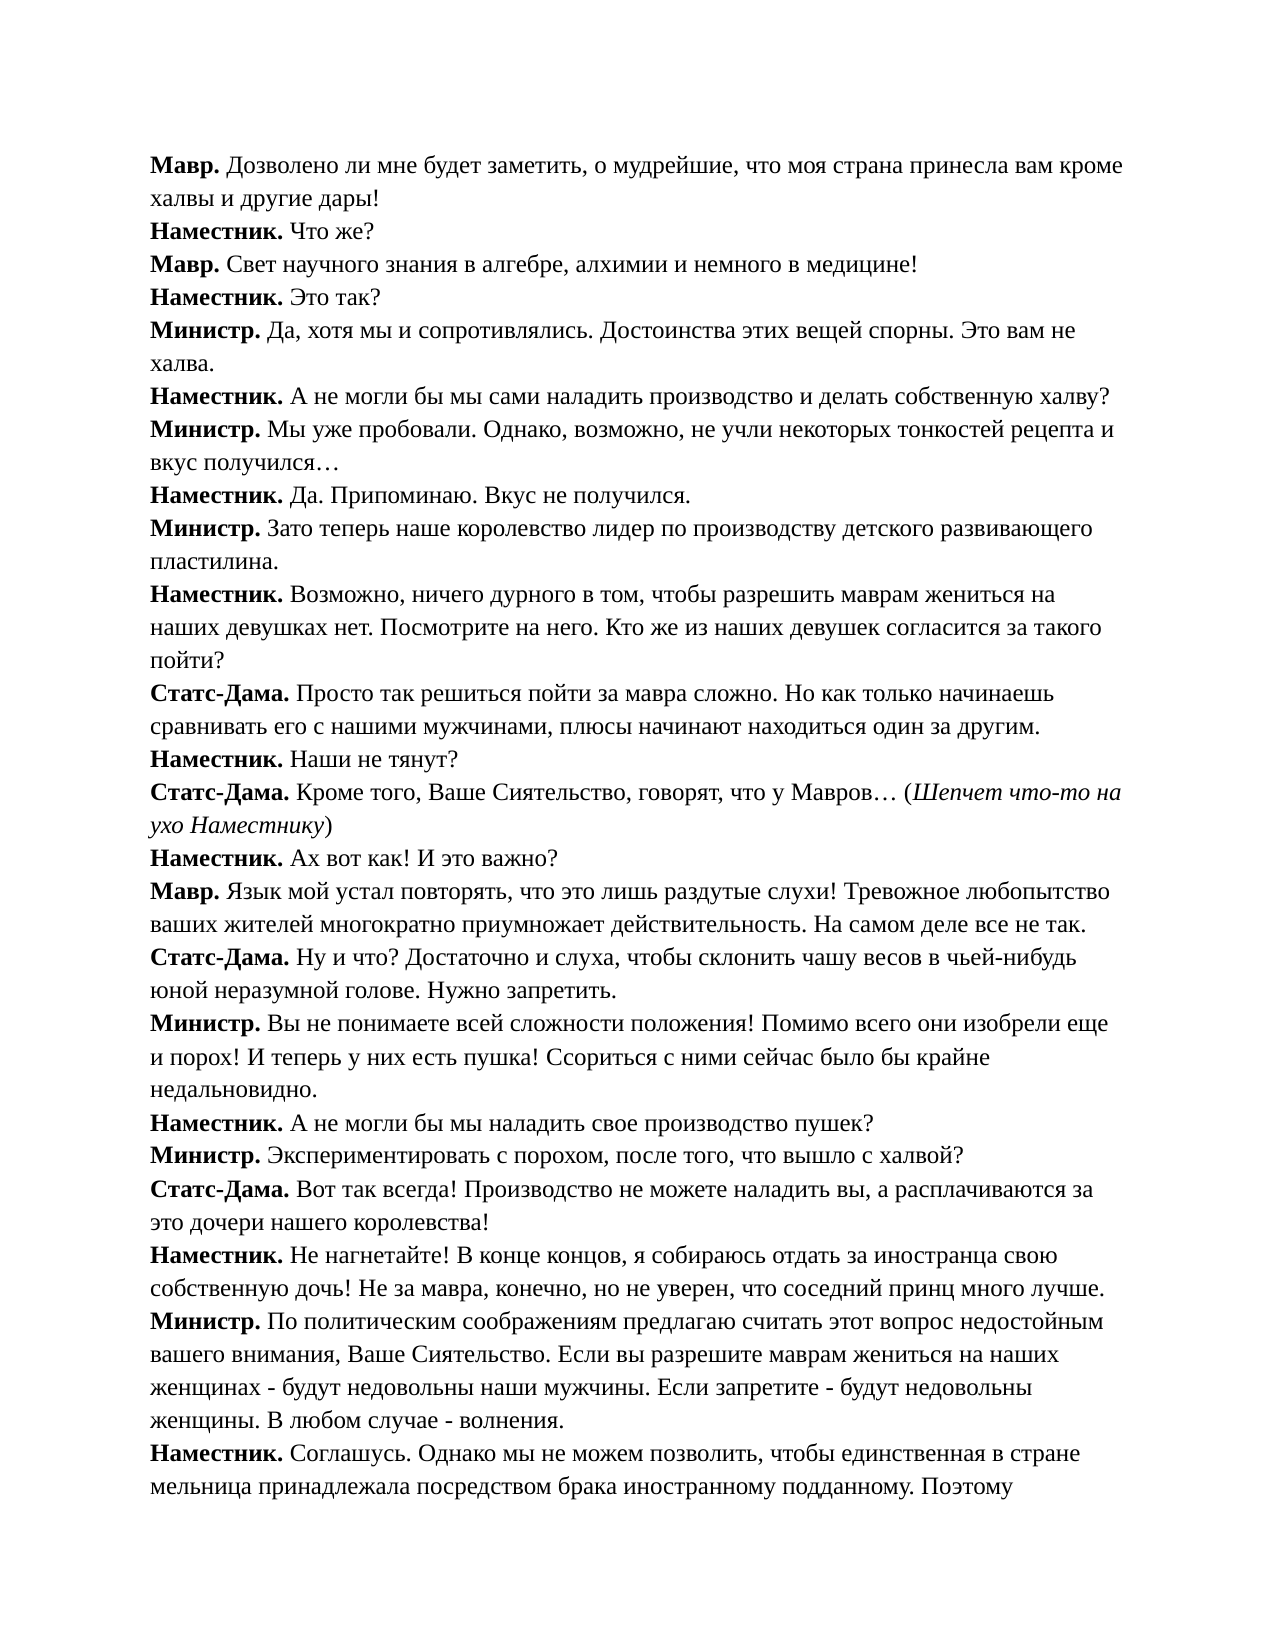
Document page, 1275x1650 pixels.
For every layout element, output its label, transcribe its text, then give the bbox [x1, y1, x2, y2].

text Министр. Экспериментировать с порохом, после того, что вышло с халвой? [150, 1141, 1125, 1169]
text Статс-Дама. Ну и что? Достаточно и слуха, чтобы склонить чашу весов в чьей-нибудь юной неразумной голове. Нужно запретить. [150, 942, 1125, 1004]
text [150, 1438, 1125, 1499]
text Мавр. Свет научного знания в алгебре, алхимии и немного в медицине! [150, 249, 1125, 278]
text Мавр. Дозволено ли мне будет заметить, о мудрейшие, что моя страна принесла вам кроме халвы и другие дары! [150, 150, 1125, 212]
text Наместник. Не нагнетайте! В конце концов, я собираюсь отдать за иностранца свою собственную дочь! Не за мавра, конечно, но не уверен, что соседний принц много лучше. [150, 1240, 1125, 1301]
text Наместник. А не могли бы мы сами наладить производство и делать собственную халву? [150, 381, 1125, 410]
text Министр. Вы не понимаете всей сложности положения! Помимо всего они изобрели еще и порох! И теперь у них есть пушка! Ссориться с ними сейчас было бы крайне недальновидно. [150, 1008, 1125, 1103]
text Наместник. Да. Припоминаю. Вкус не получился. [150, 480, 1125, 509]
text Статс-Дама. Вот так всегда! Производство не можете наладить вы, а расплачиваются за это дочери нашего королевства! [150, 1174, 1125, 1235]
text Наместник. Возможно, ничего дурного в том, чтобы разрешить маврам жениться на наших девушках нет. Посмотрите на него. Кто же из наших девушек согласится за такого пойти? [150, 579, 1125, 674]
text Министр. Мы уже пробовали. Однако, возможно, не учли некоторых тонкостей рецепта и вкус получился… [150, 414, 1125, 476]
text Наместник. А не могли бы мы наладить свое производство пушек? [150, 1108, 1125, 1136]
text Наместник. Наши не тянут? [150, 744, 1125, 773]
text Статс-Дама. Кроме того, Ваше Сиятельство, говорят, что у Мавров… (Шепчет что-то на ухо Наместнику) [150, 777, 1125, 839]
text Министр. По политическим соображениям предлагаю считать этот вопрос недостойным вашего внимания, Ваше Сиятельство. Если вы разрешите маврам жениться на наших женщинах - будут недовольны наши мужчины. Если запретите - будут недовольны женщины. В любом случае - волнения. [150, 1306, 1125, 1433]
text Мавр. Язык мой устал повторять, что это лишь раздутые слухи! Тревожное любопытство ваших жителей многократно приумножает действительность. На самом деле все не так. [150, 876, 1125, 938]
text Наместник. Что же? [150, 216, 1125, 245]
text Министр. Зато теперь наше королевство лидер по производству детского развивающего пластилина. [150, 513, 1125, 575]
text Наместник. Ах вот как! И это важно? [150, 843, 1125, 872]
text Министр. Да, хотя мы и сопротивлялись. Достоинства этих вещей спорны. Это вам не халва. [150, 315, 1125, 377]
text Наместник. Это так? [150, 282, 1125, 311]
text Статс-Дама. Просто так решиться пойти за мавра сложно. Но как только начинаешь сравнивать его с нашими мужчинами, плюсы начинают находиться один за другим. [150, 678, 1125, 740]
